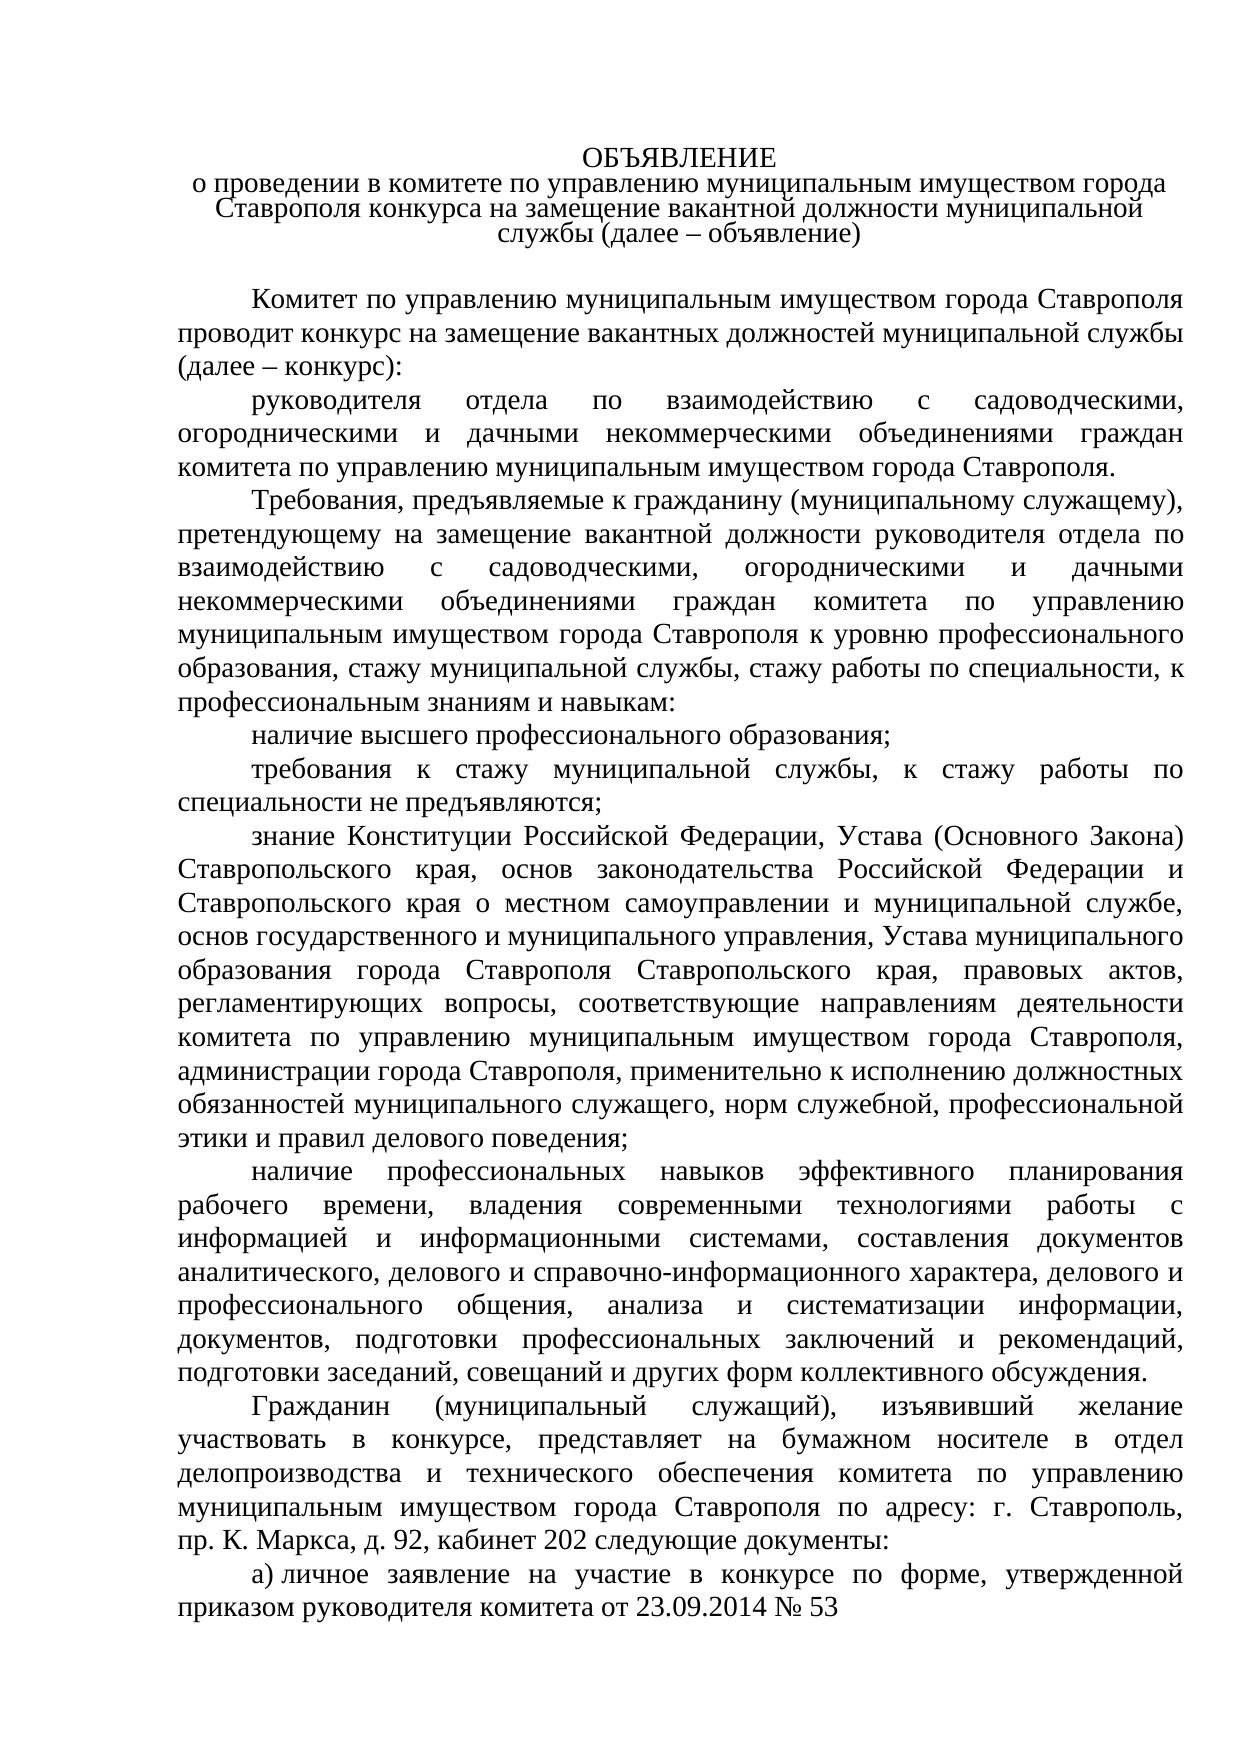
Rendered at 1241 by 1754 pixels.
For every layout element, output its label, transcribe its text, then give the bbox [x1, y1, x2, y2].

text о проведении в комитете по управлению муниципальным имуществом города Ставрополя конкурса на замещение вакантной должности муниципальной службы (далее – объявление) [177, 173, 1181, 248]
text требования к стажу муниципальной службы, к стажу работы по специальности не предъявляются; [177, 751, 1184, 818]
list а) личное заявление на участие в конкурсе по форме, утвержденной приказом руководителя комитета от 23.09.2014 № 53 [177, 1556, 1184, 1623]
text Гражданин (муниципальный служащий), изъявивший желание участвовать в конкурсе, представляет на бумажном носителе в отдел делопроизводства и технического обеспечения комитета по управлению муниципальным имуществом города Ставрополя по адресу: г. Ставрополь, пр. К. Маркса, д. 92, кабинет 202 следующие документы: [177, 1388, 1184, 1556]
text ОБЪЯВЛЕНИЕ [177, 148, 1181, 173]
text Комитет по управлению муниципальным имуществом города Ставрополя проводит конкурс на замещение вакантных должностей муниципальной службы (далее – конкурс): [177, 281, 1184, 382]
text руководителя отдела по взаимодействию с садоводческими, огородническими и дачными некоммерческими объединениями граждан комитета по управлению муниципальным имуществом города Ставрополя. [177, 382, 1184, 482]
text знание Конституции Российской Федерации, Устава (Основного Закона) Ставропольского края, основ законодательства Российской Федерации и Ставропольского края о местном самоуправлении и муниципальной службе, основ государственного и муниципального управления, Устава муниципального образования города Ставрополя Ставропольского края, правовых актов, регламентирующих вопросы, соответствующие направлениям деятельности комитета по управлению муниципальным имуществом города Ставрополя, администрации города Ставрополя, применительно к исполнению должностных обязанностей муниципального служащего, норм служебной, профессиональной этики и правил делового поведения; [177, 818, 1184, 1153]
text Требования, предъявляемые к гражданину (муниципальному служащему), претендующему на замещение вакантной должности руководителя отдела по взаимодействию с садоводческими, огородническими и дачными некоммерческими объединениями граждан комитета по управлению муниципальным имуществом города Ставрополя к уровню профессионального образования, стажу муниципальной службы, стажу работы по специальности, к профессиональным знаниям и навыкам: [177, 482, 1184, 717]
text наличие высшего профессионального образования; [177, 717, 1184, 751]
text наличие профессиональных навыков эффективного планирования рабочего времени, владения современными технологиями работы с информацией и информационными системами, составления документов аналитического, делового и справочно-информационного характера, делового и профессионального общения, анализа и систематизации информации, документов, подготовки профессиональных заключений и рекомендаций, подготовки заседаний, совещаний и других форм коллективного обсуждения. [177, 1153, 1184, 1388]
